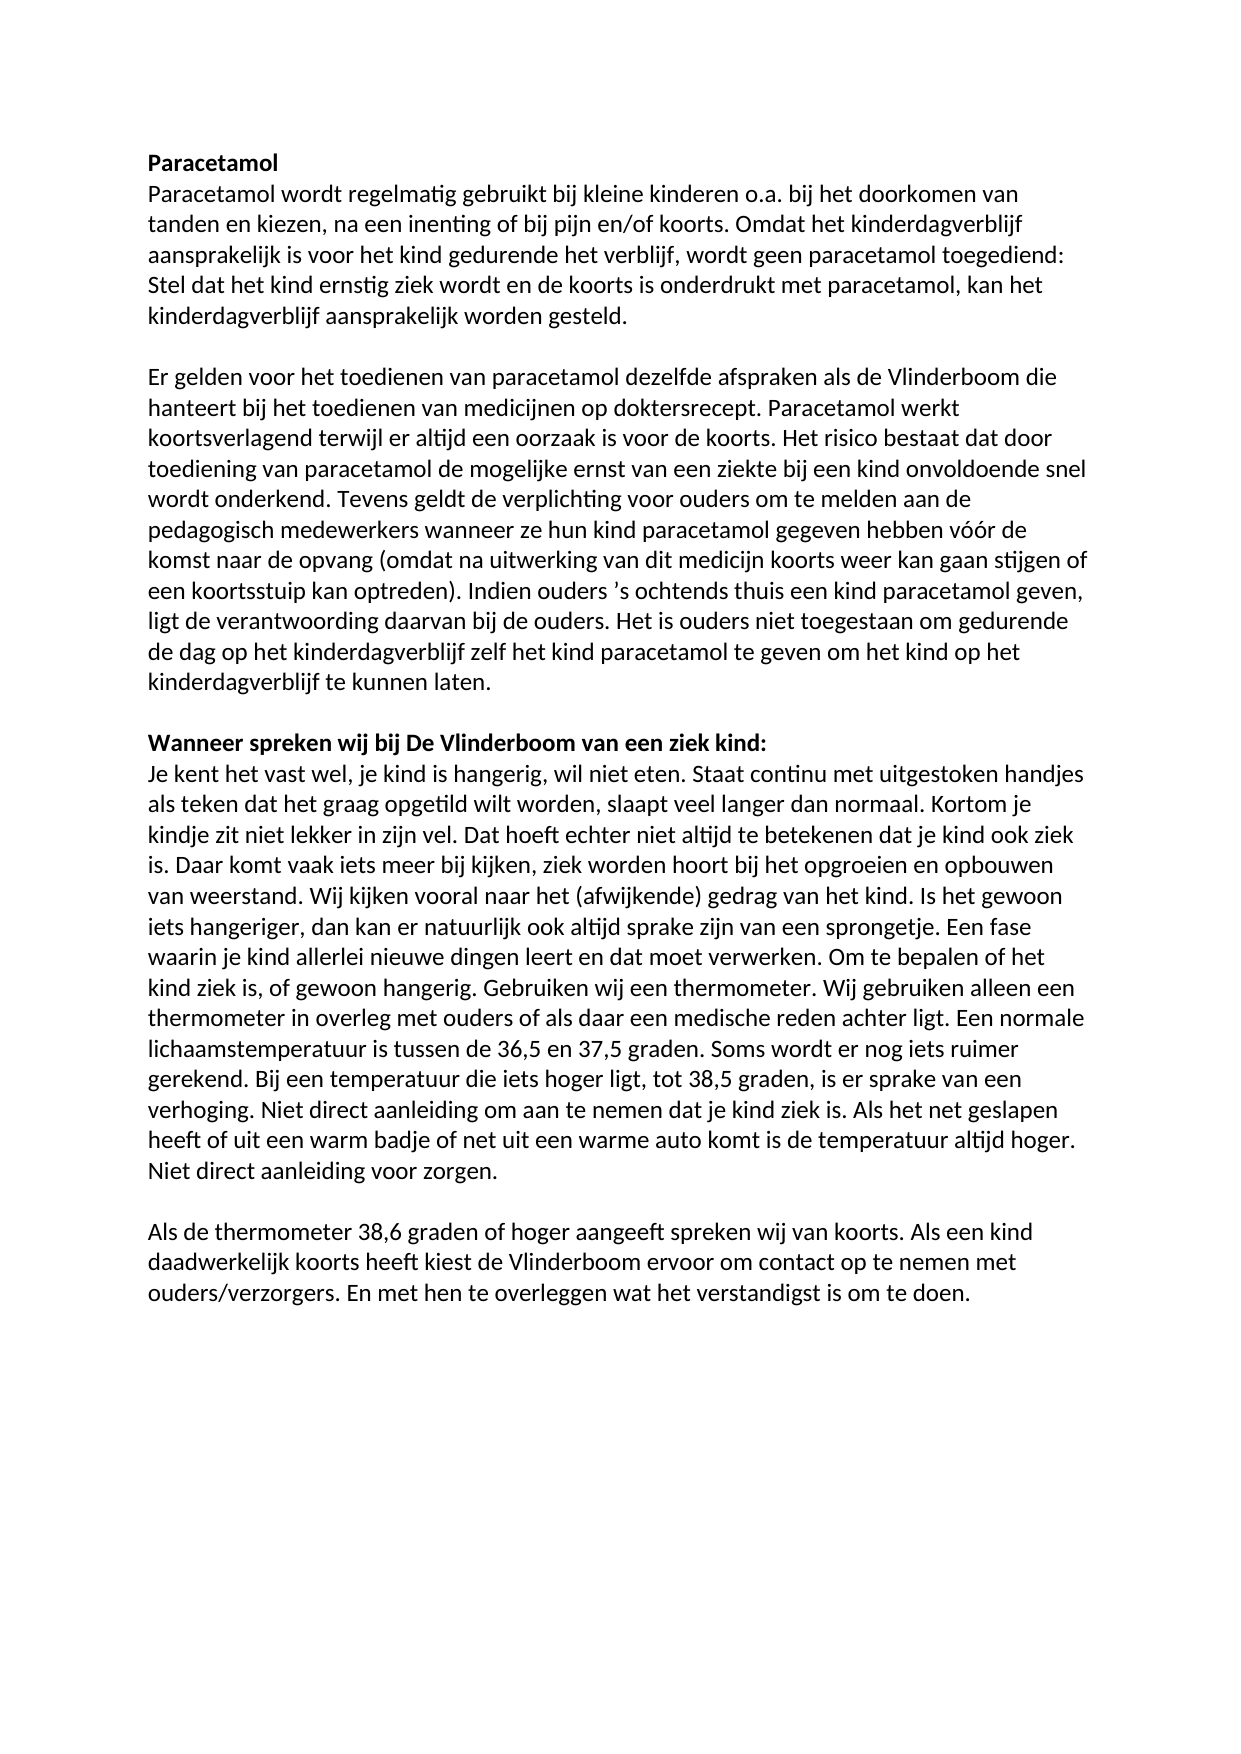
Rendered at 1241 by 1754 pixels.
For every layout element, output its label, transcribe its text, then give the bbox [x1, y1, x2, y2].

text Paracetamol [148, 148, 1093, 178]
text Paracetamol wordt regelmatig gebruikt bij kleine kinderen o.a. bij het doorkomen van tanden en kiezen, na een inenting of bij pijn en/of koorts. Omdat het kinderdagverblijf aansprakelijk is voor het kind gedurende het verblijf, wordt geen paracetamol toegediend: Stel dat het kind ernstig ziek wordt en de koorts is onderdrukt met paracetamol, kan het kinderdagverblijf aansprakelijk worden gesteld. [148, 178, 1093, 331]
text Als de thermometer 38,6 graden of hoger aangeeft spreken wij van koorts. Als een kind daadwerkelijk koorts heeft kiest de Vlinderboom ervoor om contact op te nemen met ouders/verzorgers. En met hen te overleggen wat het verstandigst is om te doen. [148, 1216, 1093, 1307]
text Wanneer spreken wij bij De Vlinderboom van een ziek kind: [148, 727, 1093, 758]
text Er gelden voor het toedienen van paracetamol dezelfde afspraken als de Vlinderboom die hanteert bij het toedienen van medicijnen op doktersrecept. Paracetamol werkt koortsverlagend terwijl er altijd een oorzaak is voor de koorts. Het risico bestaat dat door toediening van paracetamol de mogelijke ernst van een ziekte bij een kind onvoldoende snel wordt onderkend. Tevens geldt de verplichting voor ouders om te melden aan de pedagogisch medewerkers wanneer ze hun kind paracetamol gegeven hebben vóór de komst naar de opvang (omdat na uitwerking van dit medicijn koorts weer kan gaan stijgen of een koortsstuip kan optreden). Indien ouders ’s ochtends thuis een kind paracetamol geven, ligt de verantwoording daarvan bij de ouders. Het is ouders niet toegestaan om gedurende de dag op het kinderdagverblijf zelf het kind paracetamol te geven om het kind op het kinderdagverblijf te kunnen laten. [148, 361, 1093, 697]
text Je kent het vast wel, je kind is hangerig, wil niet eten. Staat continu met uitgestoken handjes als teken dat het graag opgetild wilt worden, slaapt veel langer dan normaal. Kortom je kindje zit niet lekker in zijn vel. Dat hoeft echter niet altijd te betekenen dat je kind ook ziek is. Daar komt vaak iets meer bij kijken, ziek worden hoort bij het opgroeien en opbouwen van weerstand. Wij kijken vooral naar het (afwijkende) gedrag van het kind. Is het gewoon iets hangeriger, dan kan er natuurlijk ook altijd sprake zijn van een sprongetje. Een fase waarin je kind allerlei nieuwe dingen leert en dat moet verwerken. Om te bepalen of het kind ziek is, of gewoon hangerig. Gebruiken wij een thermometer. Wij gebruiken alleen een thermometer in overleg met ouders of als daar een medische reden achter ligt. Een normale lichaamstemperatuur is tussen de 36,5 en 37,5 graden. Soms wordt er nog iets ruimer gerekend. Bij een temperatuur die iets hoger ligt, tot 38,5 graden, is er sprake van een verhoging. Niet direct aanleiding om aan te nemen dat je kind ziek is. Als het net geslapen heeft of uit een warm badje of net uit een warme auto komt is de temperatuur altijd hoger. Niet direct aanleiding voor zorgen. [148, 758, 1093, 1185]
